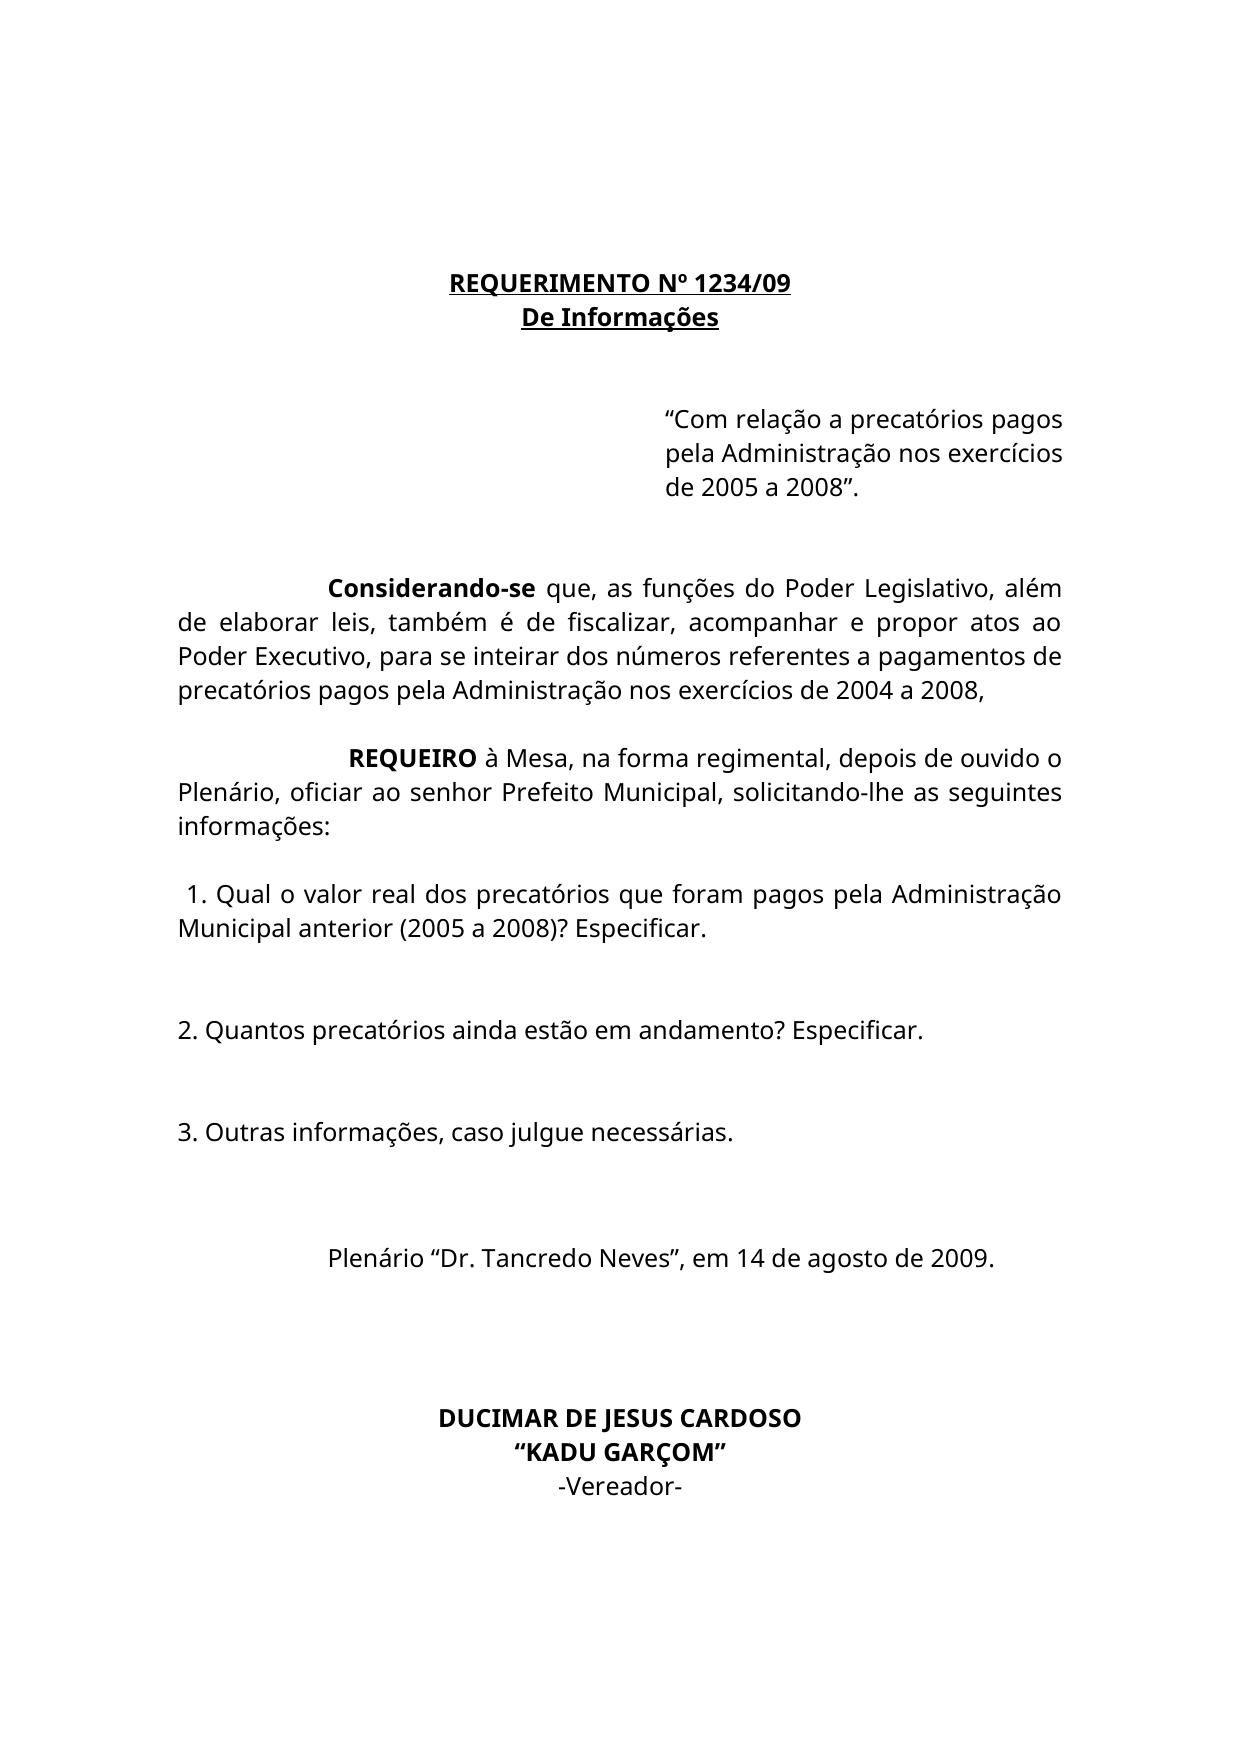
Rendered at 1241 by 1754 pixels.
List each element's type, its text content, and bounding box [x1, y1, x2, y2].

subtitle De Informações [177, 300, 1063, 334]
text REQUEIRO à Mesa, na forma regimental, depois de ouvido o Plenário, oficiar ao senhor Prefeito Municipal, solicitando-lhe as seguintes informações: [177, 741, 1063, 843]
text “Com relação a precatórios pagos pela Administração nos exercícios de . [665, 402, 1063, 503]
text 1. Qual o valor real dos precatórios que foram pagos pela Administração Municipal anterior ( 2008)? Especificar. [177, 877, 1063, 945]
subtitle DUCIMAR DE JESUS CARDOSO [177, 1401, 1063, 1434]
subtitle “KADU GARÇOM” [177, 1434, 1063, 1468]
text 3. Outras informações, caso julgue necessárias. [177, 1115, 1063, 1149]
title REQUERIMENTO Nº 1234/09 [177, 266, 1063, 300]
text Plenário “Dr. Tancredo Neves”, em 14 de agosto de 2009. [177, 1241, 1063, 1275]
text -Vereador- [177, 1468, 1063, 1502]
text Considerando-se que, as funções do Poder Legislativo, além de elaborar leis, também é de fiscalizar, acompanhar e propor atos ao Poder Executivo, para se inteirar dos números referentes a pagamentos de precatórios pagos pela Administração nos exercícios de 2008, [177, 571, 1063, 707]
text 2. Quantos precatórios ainda estão em andamento? Especificar. [177, 1013, 1063, 1047]
